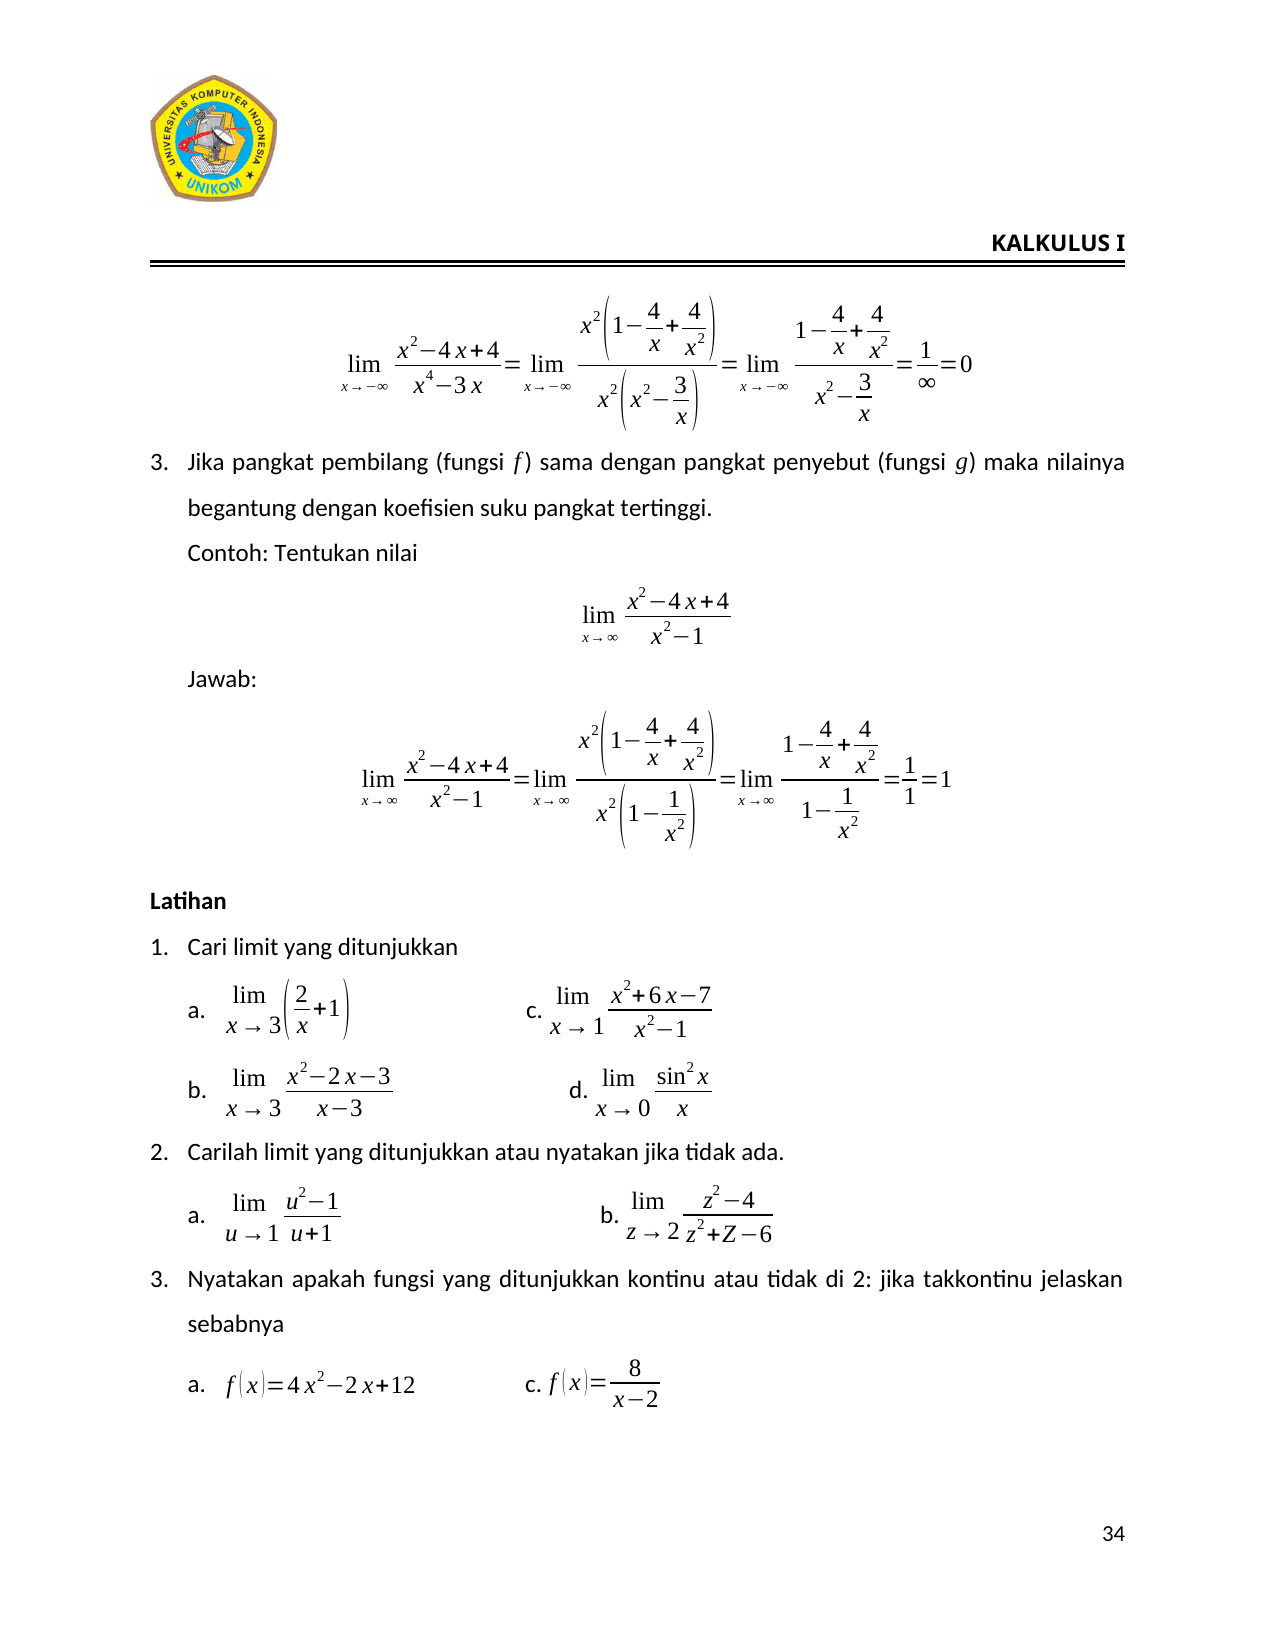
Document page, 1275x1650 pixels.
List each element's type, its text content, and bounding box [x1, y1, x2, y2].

list d. [187, 1058, 1125, 1121]
list Nyatakan apakah fungsi yang ditunjukkan kontinu atau tidak di 2: jika takkontinu jelaskan sebabnya [150, 1263, 1125, 1339]
text Latihan [150, 885, 1125, 916]
picture [150, 75, 278, 202]
list Contoh: Tentukan nilai [187, 538, 1125, 568]
list Jika pangkat pembilang (fungsi ) sama dengan pangkat penyebut (fungsi ) maka nilainya begantung dengan koefisien suku pangkat tertinggi. [150, 446, 1125, 522]
list c. [187, 1354, 1125, 1413]
list Jawab: [187, 663, 1125, 694]
list b. [187, 1181, 1125, 1247]
list c. [187, 977, 1125, 1043]
list Carilah limit yang ditunjukkan atau nyatakan jika tidak ada. [150, 1136, 1125, 1166]
list Cari limit yang ditunjukkan [150, 931, 1125, 961]
